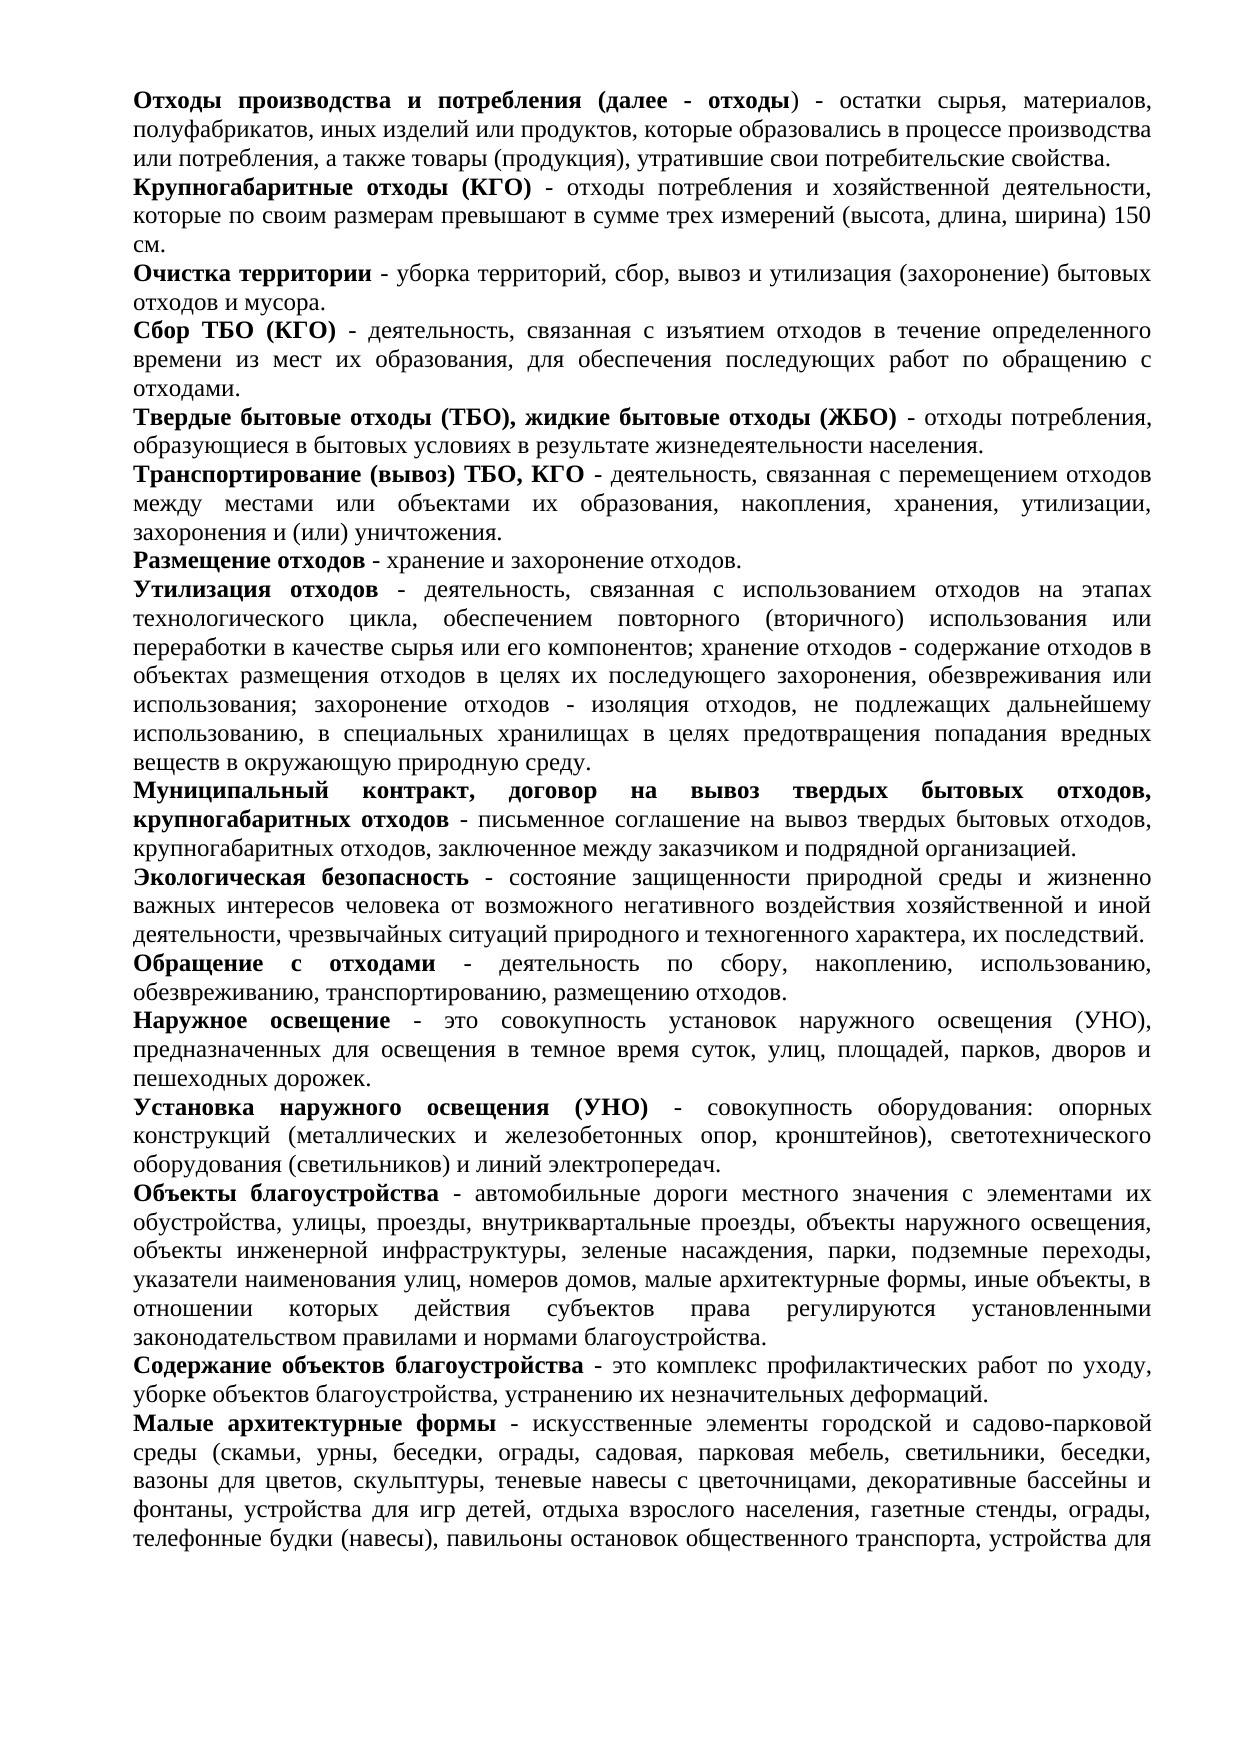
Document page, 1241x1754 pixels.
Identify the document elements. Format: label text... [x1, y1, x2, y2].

text Размещение отходов - хранение и захоронение отходов. [133, 546, 1152, 574]
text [133, 1408, 1152, 1552]
text Наружное освещение - это совокупность установок наружного освещения (УНО), предназначенных для освещения в темное время суток, улиц, площадей, парков, дворов и пешеходных дорожек. [133, 1006, 1152, 1092]
text Крупногабаритные отходы (КГО) - отходы потребления и хозяйственной деятельности, которые по своим размерам превышают в сумме трех измерений (высота, длина, ширина) 150 см. [133, 172, 1152, 258]
text Транспортирование (вывоз) ТБО, КГО - деятельность, связанная с перемещением отходов между местами или объектами их образования, накопления, хранения, утилизации, захоронения и (или) уничтожения. [133, 459, 1152, 546]
text Отходы производства и потребления (далее - отходы) - остатки сырья, материалов, полуфабрикатов, иных изделий или продуктов, которые образовались в процессе производства или потребления, а также товары (продукция), утратившие свои потребительские свойства. [133, 86, 1152, 172]
text Содержание объектов благоустройства - это комплекс профилактических работ по уходу, уборке объектов благоустройства, устранению их незначительных деформаций. [133, 1351, 1152, 1408]
text Утилизация отходов - деятельность, связанная с использованием отходов на этапах технологического цикла, обеспечением повторного (вторичного) использования или переработки в качестве сырья или его компонентов; хранение отходов - содержание отходов в объектах размещения отходов в целях их последующего захоронения, обезвреживания или использования; захоронение отходов - изоляция отходов, не подлежащих дальнейшему использованию, в специальных хранилищах в целях предотвращения попадания вредных веществ в окружающую природную среду. [133, 574, 1152, 776]
text Объекты благоустройства - автомобильные дороги местного значения с элементами их обустройства, улицы, проезды, внутриквартальные проезды, объекты наружного освещения, объекты инженерной инфраструктуры, зеленые насаждения, парки, подземные переходы, указатели наименования улиц, номеров домов, малые архитектурные формы, иные объекты, в отношении которых действия субъектов права регулируются установленными законодательством правилами и нормами благоустройства. [133, 1178, 1152, 1351]
text Экологическая безопасность - состояние защищенности природной среды и жизненно важных интересов человека от возможного негативного воздействия хозяйственной и иной деятельности, чрезвычайных ситуаций природного и техногенного характера, их последствий. [133, 862, 1152, 948]
text Твердые бытовые отходы (ТБО), жидкие бытовые отходы (ЖБО) - отходы потребления, образующиеся в бытовых условиях в результате жизнедеятельности населения. [133, 402, 1152, 459]
text Обращение с отходами - деятельность по сбору, накоплению, использованию, обезвреживанию, транспортированию, размещению отходов. [133, 948, 1152, 1006]
text Установка наружного освещения (УНО) - совокупность оборудования: опорных конструкций (металлических и железобетонных опор, кронштейнов), светотехнического оборудования (светильников) и линий электропередач. [133, 1092, 1152, 1178]
text Очистка территории - уборка территорий, сбор, вывоз и утилизация (захоронение) бытовых отходов и мусора. [133, 258, 1152, 316]
text Муниципальный контракт, договор на вывоз твердых бытовых отходов, крупногабаритных отходов - письменное соглашение на вывоз твердых бытовых отходов, крупногабаритных отходов, заключенное между заказчиком и подрядной организацией. [133, 776, 1152, 862]
text Сбор ТБО (КГО) - деятельность, связанная с изъятием отходов в течение определенного времени из мест их образования, для обеспечения последующих работ по обращению с отходами. [133, 316, 1152, 402]
